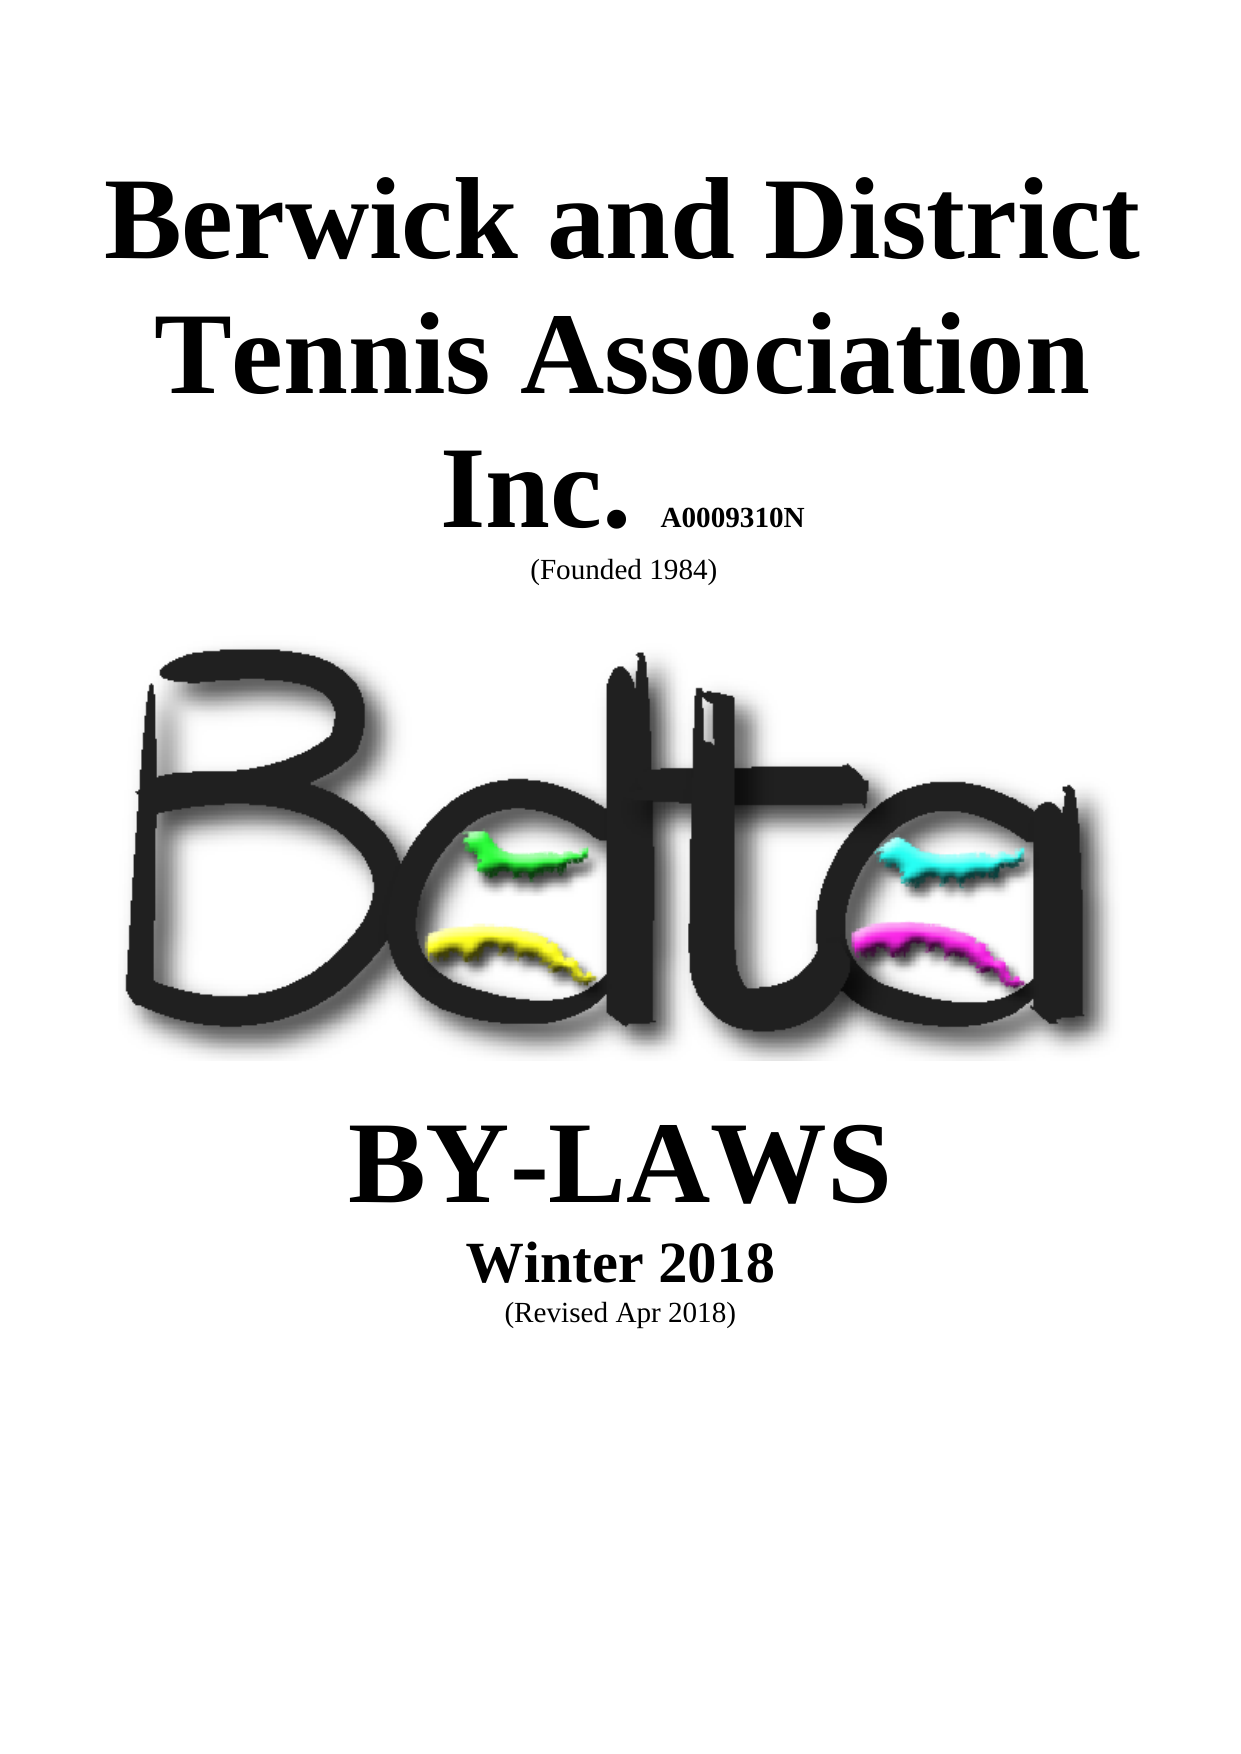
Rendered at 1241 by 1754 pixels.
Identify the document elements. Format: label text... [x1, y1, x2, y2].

text (Founded 1984) [89, 552, 1152, 586]
text (Revised Apr 2018) [89, 1295, 1152, 1328]
text Tennis Association [89, 284, 1156, 418]
text Winter 2018 [89, 1228, 1152, 1295]
picture [117, 619, 1123, 1061]
text Inc. A0009310N [89, 418, 1156, 552]
text BY-LAWS [89, 1094, 1152, 1228]
text Berwick and District [89, 150, 1156, 284]
